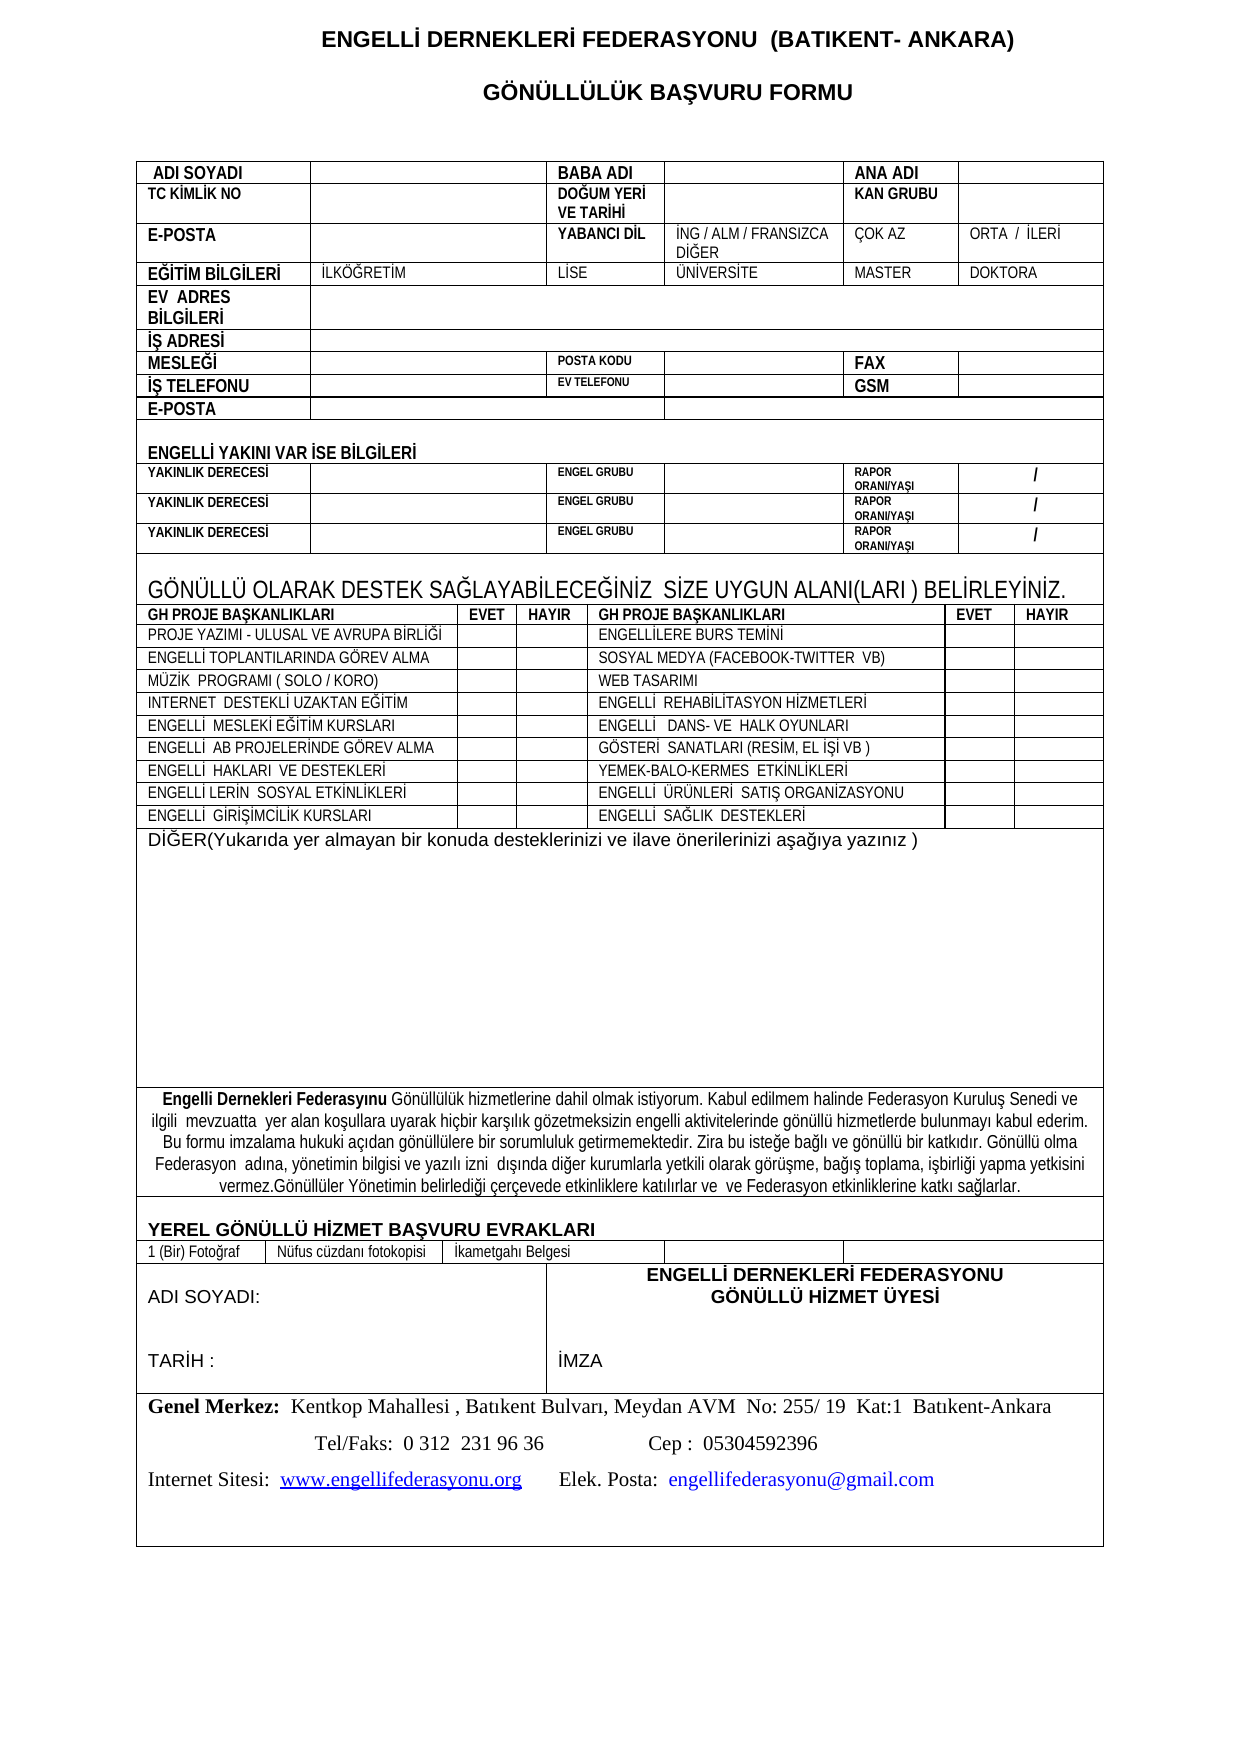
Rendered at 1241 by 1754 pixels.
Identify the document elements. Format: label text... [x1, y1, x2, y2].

table_cell İNG / ALM / FRANSIZCA DİĞER [665, 224, 843, 262]
table_cell GSM [844, 375, 958, 396]
table_header [311, 162, 546, 183]
table_cell ENGELLİ AB PROJELERİNDE GÖREV ALMA [137, 738, 457, 760]
table_cell GH PROJE BAŞKANLIKLARI [137, 605, 457, 624]
table_cell [946, 693, 1014, 714]
table_cell [311, 464, 546, 493]
table_cell [1015, 716, 1103, 737]
table_cell SOSYAL MEDYA (FACEBOOK-TWITTER VB) [588, 648, 944, 669]
table_cell [665, 524, 843, 553]
table_cell ENGELLİ TOPLANTILARINDA GÖREV ALMA [137, 648, 457, 669]
table_cell MESLEĞİ [137, 352, 310, 374]
table_header ANA ADI [844, 162, 958, 183]
table_cell [946, 716, 1014, 737]
table_cell HAYIR [517, 605, 587, 624]
table_cell ÇOK AZ [844, 224, 958, 262]
table_cell POSTA KODU [547, 352, 664, 374]
table_cell [517, 670, 587, 692]
table_cell [665, 375, 843, 396]
table_cell [458, 716, 516, 737]
table_cell [665, 464, 843, 493]
table_cell [1015, 625, 1103, 647]
table_cell RAPOR ORANI/YAŞI [844, 494, 958, 523]
table_cell INTERNET DESTEKLİ UZAKTAN EĞİTİM [137, 693, 457, 714]
table_cell MASTER [844, 263, 958, 284]
table_cell [1015, 761, 1103, 782]
table_cell YAKINLIK DERECESİ [137, 524, 310, 553]
table_cell [946, 670, 1014, 692]
table_cell [1015, 738, 1103, 760]
table_cell [311, 224, 546, 262]
table_cell [458, 806, 516, 827]
table_cell LİSE [547, 263, 664, 284]
table_cell ENGELLİ LERİN SOSYAL ETKİNLİKLERİ [137, 783, 457, 805]
table_cell İŞ ADRESİ [137, 330, 310, 351]
table_cell ENGEL GRUBU [547, 494, 664, 523]
table_cell Genel Merkez: Kentkop Mahallesi , Batıkent Bulvarı, Meydan AVM No: 255/ 19 Kat:1 Batıkent-Ankara Tel/Faks: 0 312 231 96 36 Cep : 05304592396 Internet Sitesi: www.engellifederasyonu.org Elek. Posta: engellifederasyonu@gmail.com [137, 1394, 1103, 1546]
table_cell RAPOR ORANI/YAŞI [844, 524, 958, 553]
table_cell ENGELLİ DANS- VE HALK OYUNLARI [588, 716, 944, 737]
table_cell KAN GRUBU [844, 184, 958, 222]
table_cell İkametgahı Belgesi [443, 1241, 664, 1263]
table_cell [517, 648, 587, 669]
table_cell YAKINLIK DERECESİ [137, 494, 310, 523]
table_cell FAX [844, 352, 958, 374]
table_header [665, 162, 843, 183]
table_cell E-POSTA [137, 224, 310, 262]
table_cell [311, 184, 546, 222]
table_cell [1015, 693, 1103, 714]
table_cell ENGELLİLERE BURS TEMİNİ [588, 625, 944, 647]
table_cell [946, 648, 1014, 669]
table_cell [517, 716, 587, 737]
table_cell İŞ TELEFONU [137, 375, 310, 396]
table_cell PROJE YAZIMI - ULUSAL VE AVRUPA BİRLİĞİ [137, 625, 457, 647]
table_cell [946, 625, 1014, 647]
table_cell [946, 806, 1014, 827]
table_cell [946, 761, 1014, 782]
table_cell Engelli Dernekleri Federasyınu Gönüllülük hizmetlerine dahil olmak istiyorum. Kabul edilmem halinde Federasyon Kuruluş Senedi ve ilgili mevzuatta yer alan koşullara uyarak hiçbir karşılık gözetmeksizin engelli aktivitelerinde gönüllü hizmetlerde bulunmayı kabul ederim. Bu formu imzalama hukuki açıdan gönüllülere bir sorumluluk getirmemektedir. Zira bu isteğe bağlı ve gönüllü bir katkıdır. Gönüllü olma Federasyon adına, yönetimin bilgisi ve yazılı izni dışında diğer kurumlarla yetkili olarak görüşme, bağış toplama, işbirliği yapma yetkisini vermez.Gönüllüler Yönetimin belirlediği çerçevede etkinliklere katılırlar ve ve Federasyon etkinliklerine katkı sağlarlar. [137, 1088, 1103, 1196]
table_cell [517, 761, 587, 782]
table_cell / [959, 524, 1103, 553]
table_cell [665, 1241, 843, 1263]
table_cell [517, 738, 587, 760]
table_header [959, 162, 1103, 183]
table_cell ADI SOYADI: TARİH : [137, 1264, 546, 1393]
table_cell E-POSTA [137, 398, 310, 419]
table_cell [946, 783, 1014, 805]
table_cell ENGELLİ GİRİŞİMCİLİK KURSLARI [137, 806, 457, 827]
table_cell EVET [946, 605, 1014, 624]
table_cell RAPOR ORANI/YAŞI [844, 464, 958, 493]
table_cell ENGELLİ ÜRÜNLERİ SATIŞ ORGANİZASYONU [588, 783, 944, 805]
table_cell [665, 398, 1103, 419]
table_cell [311, 494, 546, 523]
table_cell GÖNÜLLÜ OLARAK DESTEK SAĞLAYABİLECEĞİNİZ SİZE UYGUN ALANI(LARI ) BELİRLEYİNİZ. [137, 554, 1103, 604]
table_cell ENGELLİ YAKINI VAR İSE BİLGİLERİ [137, 420, 1103, 463]
table_cell YEMEK-BALO-KERMES ETKİNLİKLERİ [588, 761, 944, 782]
table_cell Nüfus cüzdanı fotokopisi [266, 1241, 442, 1263]
table_cell / [959, 494, 1103, 523]
table_cell [311, 286, 1103, 329]
table_cell [665, 184, 843, 222]
table_cell [1015, 783, 1103, 805]
table_cell ÜNİVERSİTE [665, 263, 843, 284]
table_cell EVET [458, 605, 516, 624]
table_cell YAKINLIK DERECESİ [137, 464, 310, 493]
table_cell [517, 693, 587, 714]
table_cell [458, 738, 516, 760]
table_cell DOĞUM YERİ VE TARİHİ [547, 184, 664, 222]
table_cell ORTA / İLERİ [959, 224, 1103, 262]
table_cell ENGEL GRUBU [547, 524, 664, 553]
table_cell [1015, 806, 1103, 827]
table_cell [665, 352, 843, 374]
table_cell ENGELLİ DERNEKLERİ FEDERASYONU GÖNÜLLÜ HİZMET ÜYESİ İMZA [547, 1264, 1103, 1393]
table_cell [959, 375, 1103, 396]
table_cell EV TELEFONU [547, 375, 664, 396]
table_cell EV ADRES BİLGİLERİ [137, 286, 310, 329]
table_cell [458, 648, 516, 669]
table_cell GH PROJE BAŞKANLIKLARI [588, 605, 944, 624]
table_cell ENGELLİ HAKLARI VE DESTEKLERİ [137, 761, 457, 782]
table_cell YABANCI DİL [547, 224, 664, 262]
table_cell [311, 375, 546, 396]
table_cell [1015, 648, 1103, 669]
table_cell [946, 738, 1014, 760]
table_cell [517, 625, 587, 647]
table_header BABA ADI [547, 162, 664, 183]
table_cell 1 (Bir) Fotoğraf [137, 1241, 265, 1263]
table_cell [311, 352, 546, 374]
table_cell [1015, 670, 1103, 692]
table_cell [458, 625, 516, 647]
table_cell [665, 494, 843, 523]
table_cell [311, 330, 1103, 351]
table_cell GÖSTERİ SANATLARI (RESİM, EL İŞİ VB ) [588, 738, 944, 760]
table_cell YEREL GÖNÜLLÜ HİZMET BAŞVURU EVRAKLARI [137, 1197, 1103, 1240]
table_cell WEB TASARIMI [588, 670, 944, 692]
table_cell ENGEL GRUBU [547, 464, 664, 493]
table_cell ENGELLİ REHABİLİTASYON HİZMETLERİ [588, 693, 944, 714]
table_cell [311, 524, 546, 553]
table_cell [517, 806, 587, 827]
table_cell [458, 761, 516, 782]
table_cell [458, 783, 516, 805]
table_cell [458, 693, 516, 714]
table_cell [959, 184, 1103, 222]
table_cell DİĞER(Yukarıda yer almayan bir konuda desteklerinizi ve ilave önerilerinizi aşağıya yazınız ) [137, 829, 1103, 1087]
table_cell [844, 1241, 1103, 1263]
table_cell [311, 398, 664, 419]
table_cell ENGELLİ SAĞLIK DESTEKLERİ [588, 806, 944, 827]
table_cell [458, 670, 516, 692]
table_cell / [959, 464, 1103, 493]
table_cell ENGELLİ MESLEKİ EĞİTİM KURSLARI [137, 716, 457, 737]
table_cell MÜZİK PROGRAMI ( SOLO / KORO) [137, 670, 457, 692]
table_header ADI SOYADI [137, 162, 310, 183]
table_cell EĞİTİM BİLGİLERİ [137, 263, 310, 284]
table_cell DOKTORA [959, 263, 1103, 284]
table_cell HAYIR [1015, 605, 1103, 624]
table_cell TC KİMLİK NO [137, 184, 310, 222]
table_cell [959, 352, 1103, 374]
table_cell İLKÖĞRETİM [311, 263, 546, 284]
table_cell [517, 783, 587, 805]
